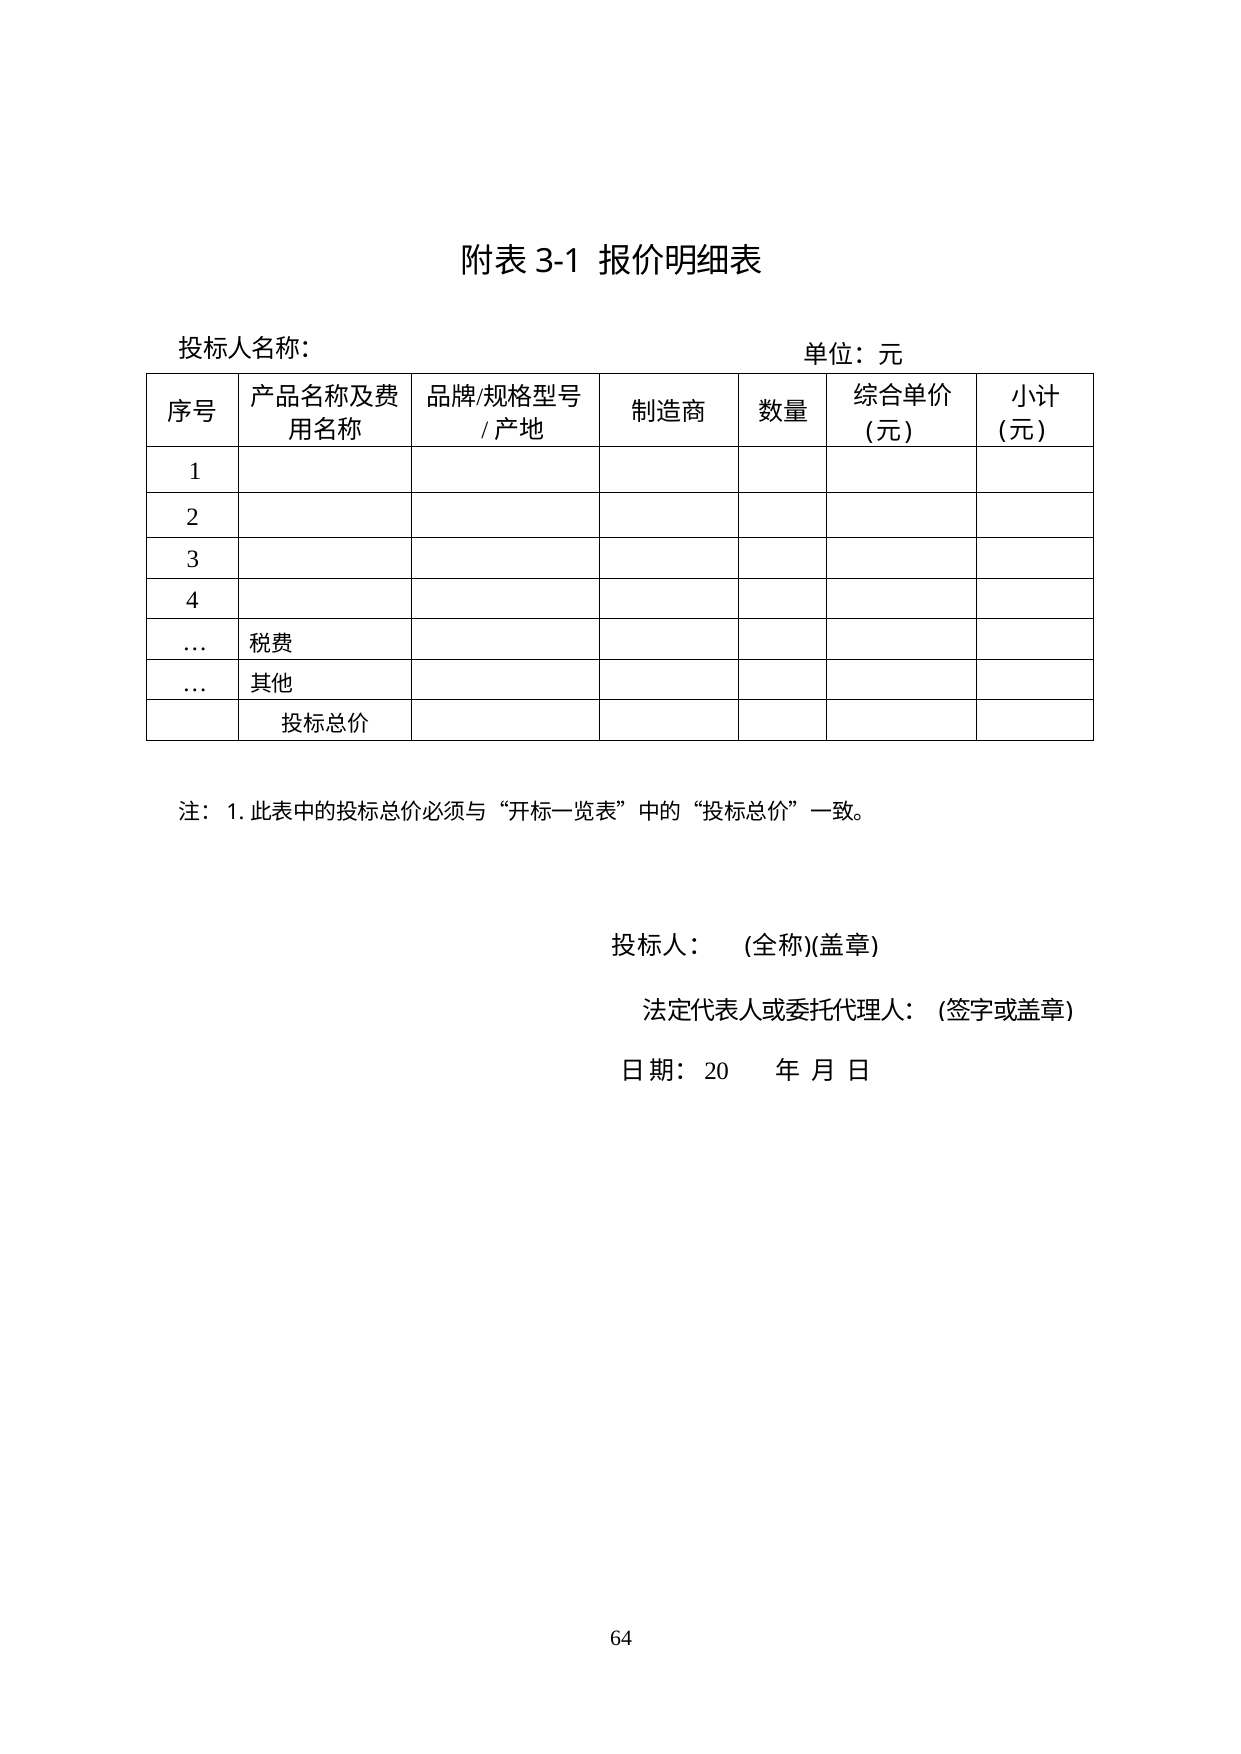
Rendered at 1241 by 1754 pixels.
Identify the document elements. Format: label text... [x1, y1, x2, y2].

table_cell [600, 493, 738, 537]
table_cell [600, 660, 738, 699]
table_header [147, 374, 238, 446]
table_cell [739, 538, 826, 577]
text 附表 3-1 报价明细表 [461, 238, 1094, 282]
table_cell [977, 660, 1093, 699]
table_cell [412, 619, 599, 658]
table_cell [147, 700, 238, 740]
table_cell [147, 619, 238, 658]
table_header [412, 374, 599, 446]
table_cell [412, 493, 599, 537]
text 单位：元 [803, 342, 1094, 369]
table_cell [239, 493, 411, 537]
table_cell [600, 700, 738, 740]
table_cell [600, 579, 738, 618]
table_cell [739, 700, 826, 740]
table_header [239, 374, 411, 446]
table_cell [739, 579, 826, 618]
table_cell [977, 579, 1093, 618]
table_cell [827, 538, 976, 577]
text 注： 1. 此表中的投标总价必须与“开标一览表”中的“投标总价”一致。 [178, 796, 1094, 825]
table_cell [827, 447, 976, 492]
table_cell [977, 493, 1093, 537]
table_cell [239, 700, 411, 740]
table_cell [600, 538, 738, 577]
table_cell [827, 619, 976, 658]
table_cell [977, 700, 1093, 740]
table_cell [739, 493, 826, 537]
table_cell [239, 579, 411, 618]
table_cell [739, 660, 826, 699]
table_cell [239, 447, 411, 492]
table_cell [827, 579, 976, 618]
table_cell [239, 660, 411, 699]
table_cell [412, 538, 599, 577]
text 投标人： (全称)(盖章) [611, 928, 1094, 961]
text 投标人名称： [178, 335, 450, 363]
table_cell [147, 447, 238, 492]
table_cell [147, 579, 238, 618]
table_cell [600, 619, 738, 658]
text 法定代表人或委托代理人： (签字或盖章) [146, 993, 1074, 1026]
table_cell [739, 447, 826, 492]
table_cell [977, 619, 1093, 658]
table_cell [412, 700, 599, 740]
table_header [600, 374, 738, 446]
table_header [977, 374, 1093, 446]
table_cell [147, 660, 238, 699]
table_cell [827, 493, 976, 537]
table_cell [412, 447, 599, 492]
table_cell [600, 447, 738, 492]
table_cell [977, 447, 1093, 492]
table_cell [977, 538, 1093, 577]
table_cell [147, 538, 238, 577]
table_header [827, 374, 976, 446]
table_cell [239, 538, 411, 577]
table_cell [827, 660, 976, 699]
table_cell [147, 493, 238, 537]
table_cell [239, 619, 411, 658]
text 日 期： 20 年 月 日 [620, 1058, 1094, 1085]
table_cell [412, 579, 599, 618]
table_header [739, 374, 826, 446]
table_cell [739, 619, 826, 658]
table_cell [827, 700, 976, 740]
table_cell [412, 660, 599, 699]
